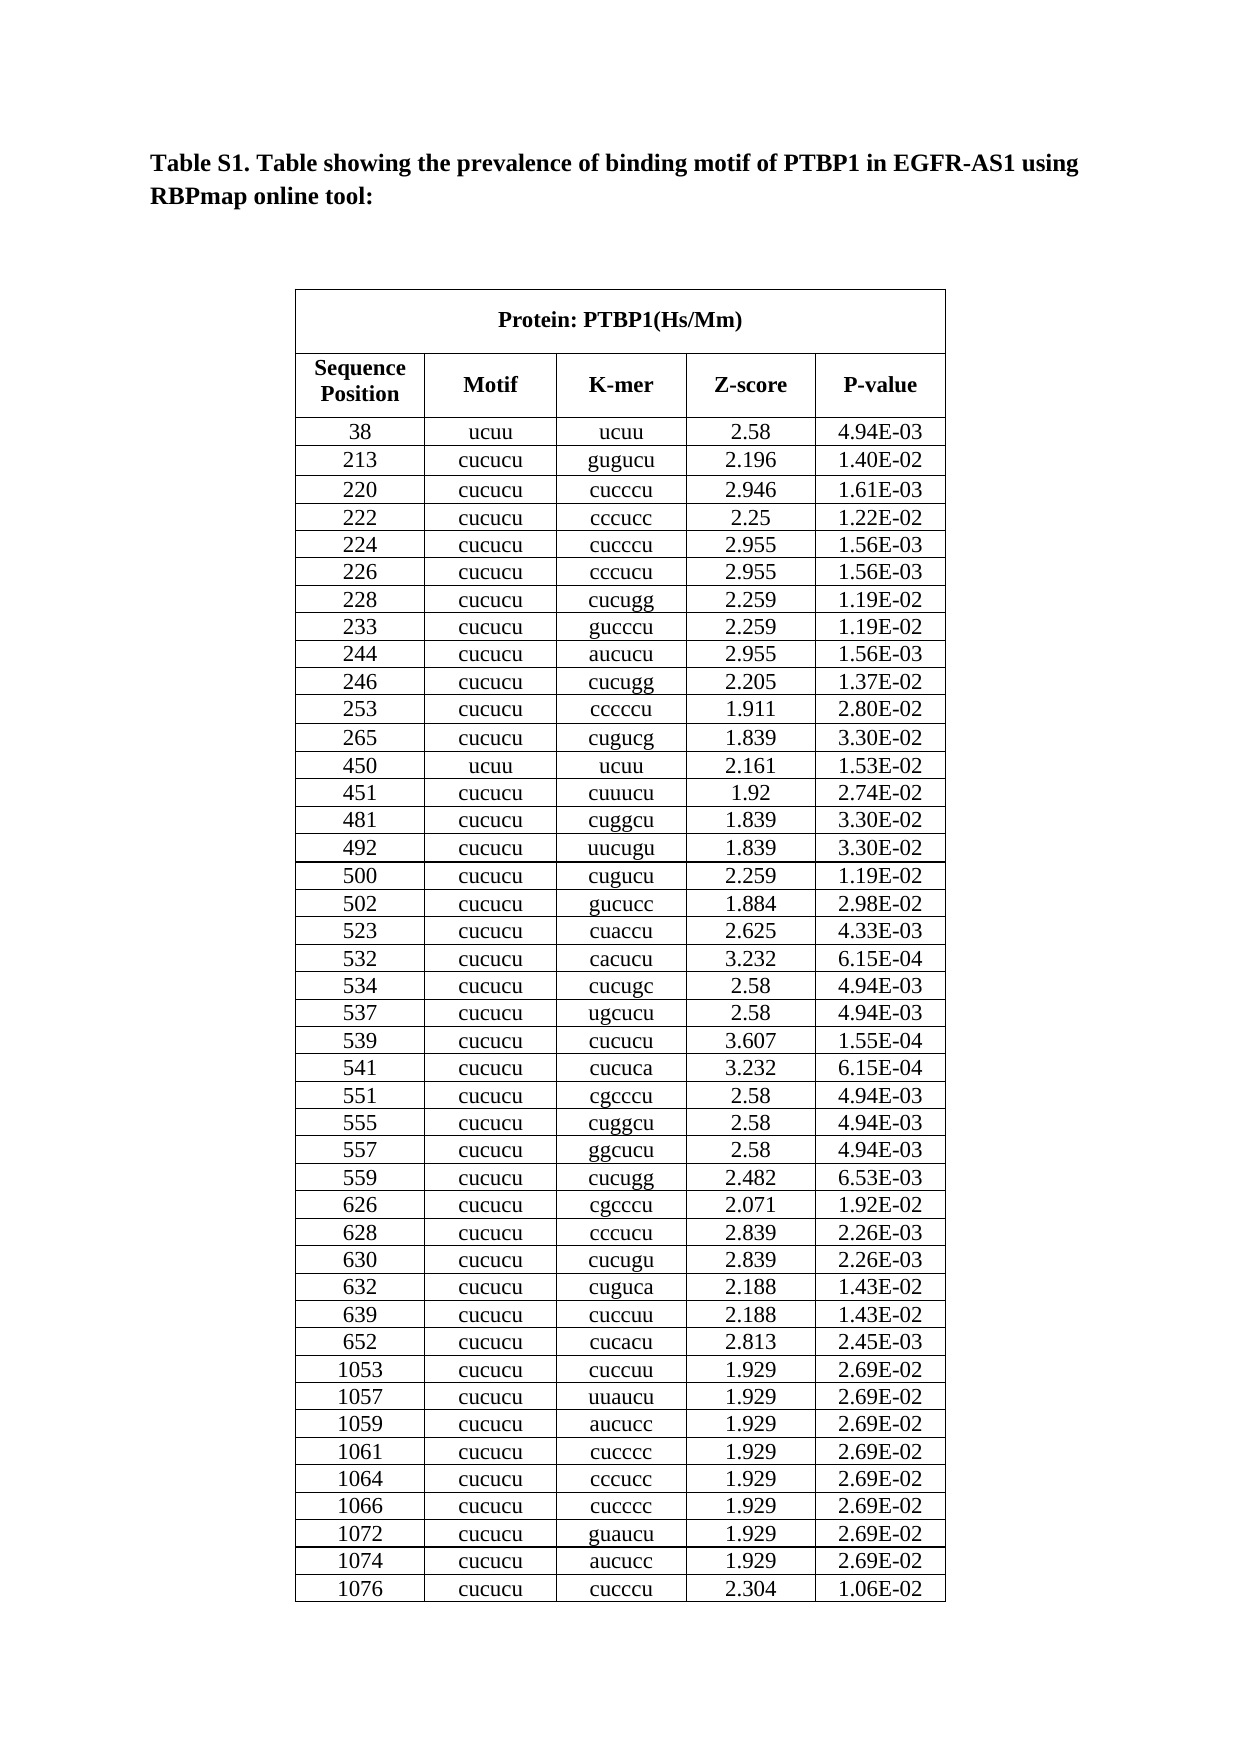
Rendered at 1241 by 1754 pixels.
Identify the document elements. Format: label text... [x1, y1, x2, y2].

table_cell 1.839 [687, 724, 815, 751]
table_cell cucucu [425, 1438, 556, 1464]
table_cell 1.884 [687, 890, 815, 916]
table_cell cucucu [425, 558, 556, 585]
table_cell cucucu [425, 613, 556, 639]
table_cell cuggcu [557, 807, 686, 833]
table_cell 1.839 [687, 834, 815, 861]
table_cell cacucu [557, 945, 686, 971]
table_cell 2.259 [687, 586, 815, 612]
table_cell gucucc [557, 890, 686, 916]
table_cell cucucu [425, 641, 556, 667]
table_cell K-mer [557, 354, 686, 417]
table_cell 4.94E-03 [816, 1109, 945, 1135]
table_cell 6.53E-03 [816, 1164, 945, 1190]
table_cell cucucu [425, 695, 556, 723]
table_cell ucuu [425, 418, 556, 445]
table_cell 1.929 [687, 1493, 815, 1519]
table_cell 1.929 [687, 1438, 815, 1464]
table_cell cgcccu [557, 1191, 686, 1218]
table_cell 539 [296, 1027, 424, 1053]
table_cell cucucu [425, 1136, 556, 1163]
table_cell 1.929 [687, 1548, 815, 1574]
table_cell aucucc [557, 1410, 686, 1437]
table_cell 2.955 [687, 531, 815, 557]
table_cell 630 [296, 1246, 424, 1272]
table_cell 1.911 [687, 695, 815, 723]
table_cell 1076 [296, 1575, 424, 1601]
table_cell 3.30E-02 [816, 807, 945, 833]
table_cell 502 [296, 890, 424, 916]
table_cell cucucu [425, 972, 556, 998]
table_cell 559 [296, 1164, 424, 1190]
table_cell cucucu [425, 1356, 556, 1382]
table_cell uucugu [557, 834, 686, 861]
table_cell aucucc [557, 1548, 686, 1574]
table_cell 224 [296, 531, 424, 557]
table_cell 1.43E-02 [816, 1274, 945, 1300]
table_cell 1.22E-02 [816, 504, 945, 530]
table_cell 1.55E-04 [816, 1027, 945, 1053]
table_cell cucucu [425, 1000, 556, 1026]
table_cell 2.69E-02 [816, 1438, 945, 1464]
table_cell 451 [296, 779, 424, 806]
table_cell cucucu [425, 1548, 556, 1574]
table_cell 2.58 [687, 972, 815, 998]
table_cell 1066 [296, 1493, 424, 1519]
table_cell cucucu [425, 779, 556, 806]
table_cell cucccu [557, 1575, 686, 1601]
table_cell 2.58 [687, 1000, 815, 1026]
table_cell cucacu [557, 1328, 686, 1354]
table_cell cucugg [557, 586, 686, 612]
table_cell ggcucu [557, 1136, 686, 1163]
table_cell 1.929 [687, 1410, 815, 1437]
table_cell 2.259 [687, 613, 815, 639]
table_cell 557 [296, 1136, 424, 1163]
table_cell 2.58 [687, 418, 815, 445]
table_cell cucucu [425, 1109, 556, 1135]
table_cell 3.607 [687, 1027, 815, 1053]
table_cell cccucc [557, 504, 686, 530]
table_cell cucucu [425, 1383, 556, 1409]
table_cell 4.33E-03 [816, 917, 945, 944]
table_cell 2.259 [687, 863, 815, 889]
table_cell 1.929 [687, 1383, 815, 1409]
table_cell cucucu [425, 476, 556, 502]
table_cell 1.92E-02 [816, 1191, 945, 1218]
table_cell ucuu [557, 752, 686, 778]
table_cell cucucu [425, 724, 556, 751]
table_cell 1064 [296, 1465, 424, 1492]
table_cell 628 [296, 1219, 424, 1245]
table_cell Z-score [687, 354, 815, 417]
table_cell 4.94E-03 [816, 1000, 945, 1026]
table_cell 1.56E-03 [816, 531, 945, 557]
table_cell 2.071 [687, 1191, 815, 1218]
table_cell 2.98E-02 [816, 890, 945, 916]
table_cell cucugu [557, 1246, 686, 1272]
table_cell 4.94E-03 [816, 972, 945, 998]
table_cell 1.40E-02 [816, 446, 945, 475]
table_cell 534 [296, 972, 424, 998]
table_cell 2.188 [687, 1301, 815, 1327]
table_cell 1.839 [687, 807, 815, 833]
table_cell cucucu [425, 1054, 556, 1081]
table_cell 3.232 [687, 1054, 815, 1081]
table_cell cuccuu [557, 1301, 686, 1327]
table_cell 2.955 [687, 558, 815, 585]
table_cell cucucu [425, 1274, 556, 1300]
table_cell 220 [296, 476, 424, 502]
table_cell 537 [296, 1000, 424, 1026]
table_cell 2.955 [687, 641, 815, 667]
table_cell 246 [296, 668, 424, 694]
table_cell 626 [296, 1191, 424, 1218]
table_cell cucuca [557, 1054, 686, 1081]
table_cell cucccu [557, 531, 686, 557]
table_cell 233 [296, 613, 424, 639]
table_cell 253 [296, 695, 424, 723]
table_cell 2.58 [687, 1109, 815, 1135]
table_cell 1057 [296, 1383, 424, 1409]
table_cell 1.56E-03 [816, 558, 945, 585]
table_header Protein: PTBP1(Hs/Mm) [296, 290, 945, 353]
table_cell cucucu [425, 586, 556, 612]
table_cell 3.30E-02 [816, 724, 945, 751]
table_cell cucugg [557, 1164, 686, 1190]
table_cell cucucu [425, 504, 556, 530]
table_cell 222 [296, 504, 424, 530]
table_cell cucucu [425, 890, 556, 916]
table_cell 244 [296, 641, 424, 667]
text Table S1. Table showing the prevalence of binding motif of PTBP1 in EGFR-AS1 using RBPmap online tool: [150, 148, 1090, 209]
table_cell 226 [296, 558, 424, 585]
table_cell 2.482 [687, 1164, 815, 1190]
table_cell 2.69E-02 [816, 1356, 945, 1382]
table_cell 2.69E-02 [816, 1493, 945, 1519]
table_cell 1059 [296, 1410, 424, 1437]
table_cell 6.15E-04 [816, 1054, 945, 1081]
table_cell cucucu [425, 1082, 556, 1108]
table_cell cucucu [425, 1493, 556, 1519]
table_cell cucucu [425, 1410, 556, 1437]
table_cell 481 [296, 807, 424, 833]
table_cell 228 [296, 586, 424, 612]
table_cell 213 [296, 446, 424, 475]
table_cell 2.58 [687, 1136, 815, 1163]
table_cell cucucu [425, 1520, 556, 1546]
table_cell 2.813 [687, 1328, 815, 1354]
table_cell 1.61E-03 [816, 476, 945, 502]
table_cell cucucu [425, 1219, 556, 1245]
table_cell cucucu [425, 863, 556, 889]
table_cell 2.69E-02 [816, 1465, 945, 1492]
table_cell 2.196 [687, 446, 815, 475]
table_cell 1061 [296, 1438, 424, 1464]
table_cell 523 [296, 917, 424, 944]
table_cell cucucu [425, 1246, 556, 1272]
table_cell 1.929 [687, 1520, 815, 1546]
table_cell cucucu [425, 1301, 556, 1327]
table_cell cucucu [425, 1575, 556, 1601]
table_cell 450 [296, 752, 424, 778]
table_cell P-value [816, 354, 945, 417]
table_cell 2.69E-02 [816, 1520, 945, 1546]
table_cell 1.92 [687, 779, 815, 806]
table_cell cucucu [425, 945, 556, 971]
table_cell 2.74E-02 [816, 779, 945, 806]
table_cell 639 [296, 1301, 424, 1327]
table_cell 555 [296, 1109, 424, 1135]
table_cell cucucu [425, 531, 556, 557]
table_cell 2.946 [687, 476, 815, 502]
table_cell 2.839 [687, 1246, 815, 1272]
table_cell 2.161 [687, 752, 815, 778]
table_cell 1.929 [687, 1465, 815, 1492]
table_cell 551 [296, 1082, 424, 1108]
table_cell cucucu [425, 834, 556, 861]
table_cell cugucu [557, 863, 686, 889]
table_cell cucucu [557, 1027, 686, 1053]
table_cell uuaucu [557, 1383, 686, 1409]
table_cell 2.80E-02 [816, 695, 945, 723]
table_cell 4.94E-03 [816, 1136, 945, 1163]
table_cell 2.25 [687, 504, 815, 530]
table_cell cccucu [557, 558, 686, 585]
table_cell 1.43E-02 [816, 1301, 945, 1327]
table_cell 652 [296, 1328, 424, 1354]
table_cell cucucu [425, 1328, 556, 1354]
table_cell cucucu [425, 668, 556, 694]
table_cell cugucg [557, 724, 686, 751]
table_cell 2.625 [687, 917, 815, 944]
table_cell guaucu [557, 1520, 686, 1546]
table_cell 2.26E-03 [816, 1219, 945, 1245]
table_cell 2.45E-03 [816, 1328, 945, 1354]
table_cell 1.19E-02 [816, 586, 945, 612]
table_cell ucuu [557, 418, 686, 445]
table_cell ucuu [425, 752, 556, 778]
table_cell cucugg [557, 668, 686, 694]
table_cell cucucu [425, 446, 556, 475]
table_cell 3.232 [687, 945, 815, 971]
table_cell cuggcu [557, 1109, 686, 1135]
table_cell cccccu [557, 695, 686, 723]
table_cell cuccuu [557, 1356, 686, 1382]
table_cell cgcccu [557, 1082, 686, 1108]
table_cell 541 [296, 1054, 424, 1081]
table_cell 2.26E-03 [816, 1246, 945, 1272]
table_cell 2.304 [687, 1575, 815, 1601]
table_cell gugucu [557, 446, 686, 475]
table_cell 1.19E-02 [816, 863, 945, 889]
table_cell cucccc [557, 1493, 686, 1519]
table_cell 4.94E-03 [816, 418, 945, 445]
table_cell cccucu [557, 1219, 686, 1245]
table_cell 2.69E-02 [816, 1410, 945, 1437]
table_cell 1.06E-02 [816, 1575, 945, 1601]
table_cell 2.188 [687, 1274, 815, 1300]
table_cell 532 [296, 945, 424, 971]
table_cell 1.929 [687, 1356, 815, 1382]
table_cell 3.30E-02 [816, 834, 945, 861]
table_cell 1.37E-02 [816, 668, 945, 694]
table_cell 2.69E-02 [816, 1383, 945, 1409]
table_cell cucucu [425, 807, 556, 833]
table_cell cucccc [557, 1438, 686, 1464]
table_cell cucucu [425, 1027, 556, 1053]
table_cell cucucu [425, 1465, 556, 1492]
table_cell Motif [425, 354, 556, 417]
table_cell 632 [296, 1274, 424, 1300]
table_cell aucucu [557, 641, 686, 667]
table_cell cuuucu [557, 779, 686, 806]
table_cell cucucu [425, 1164, 556, 1190]
table_cell cucucu [425, 917, 556, 944]
table_cell cucccu [557, 476, 686, 502]
table_cell 2.58 [687, 1082, 815, 1108]
table_cell 2.69E-02 [816, 1548, 945, 1574]
table_cell 492 [296, 834, 424, 861]
table_cell gucccu [557, 613, 686, 639]
table_cell 265 [296, 724, 424, 751]
table_cell 1.19E-02 [816, 613, 945, 639]
table_cell cuaccu [557, 917, 686, 944]
table_cell cucucu [425, 1191, 556, 1218]
table_cell 4.94E-03 [816, 1082, 945, 1108]
table_cell 6.15E-04 [816, 945, 945, 971]
table_cell 1053 [296, 1356, 424, 1382]
table_cell 1.56E-03 [816, 641, 945, 667]
table_cell 2.205 [687, 668, 815, 694]
table_cell 500 [296, 863, 424, 889]
table_cell cuguca [557, 1274, 686, 1300]
table_cell Sequence Position [296, 354, 424, 417]
table_cell 1.53E-02 [816, 752, 945, 778]
table_cell 2.839 [687, 1219, 815, 1245]
table_cell ugcucu [557, 1000, 686, 1026]
table_cell 1074 [296, 1548, 424, 1574]
table_cell 1072 [296, 1520, 424, 1546]
table_cell cucugc [557, 972, 686, 998]
table_cell cccucc [557, 1465, 686, 1492]
table_cell 38 [296, 418, 424, 445]
